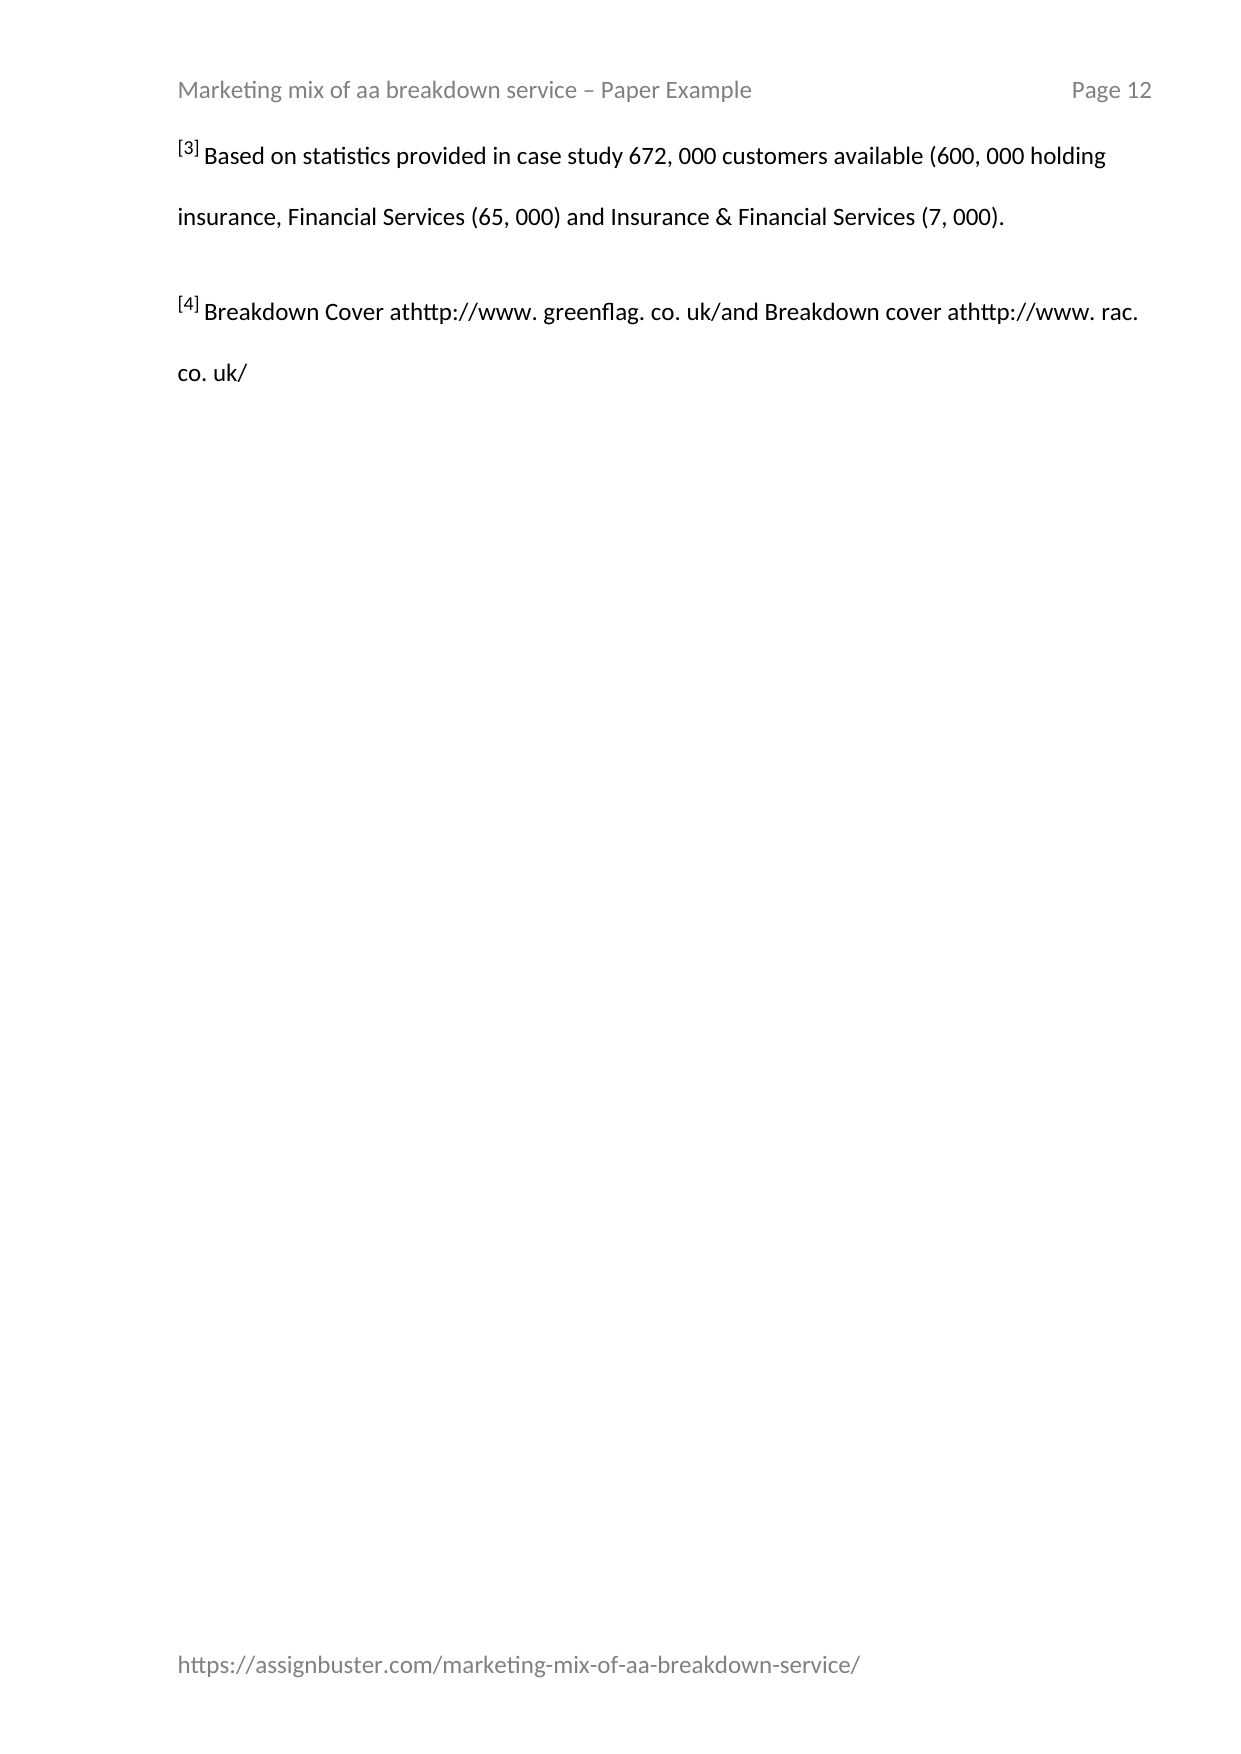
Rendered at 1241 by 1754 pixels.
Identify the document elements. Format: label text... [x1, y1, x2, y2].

text [3] Based on statistics provided in case study 672, 000 customers available (600, 000 holding insurance, Financial Services (65, 000) and Insurance & Financial Services (7, 000). [177, 135, 1152, 231]
text [4] Breakdown Cover athttp://www. greenflag. co. uk/and Breakdown cover athttp://www. rac. co. uk/ [177, 291, 1152, 388]
